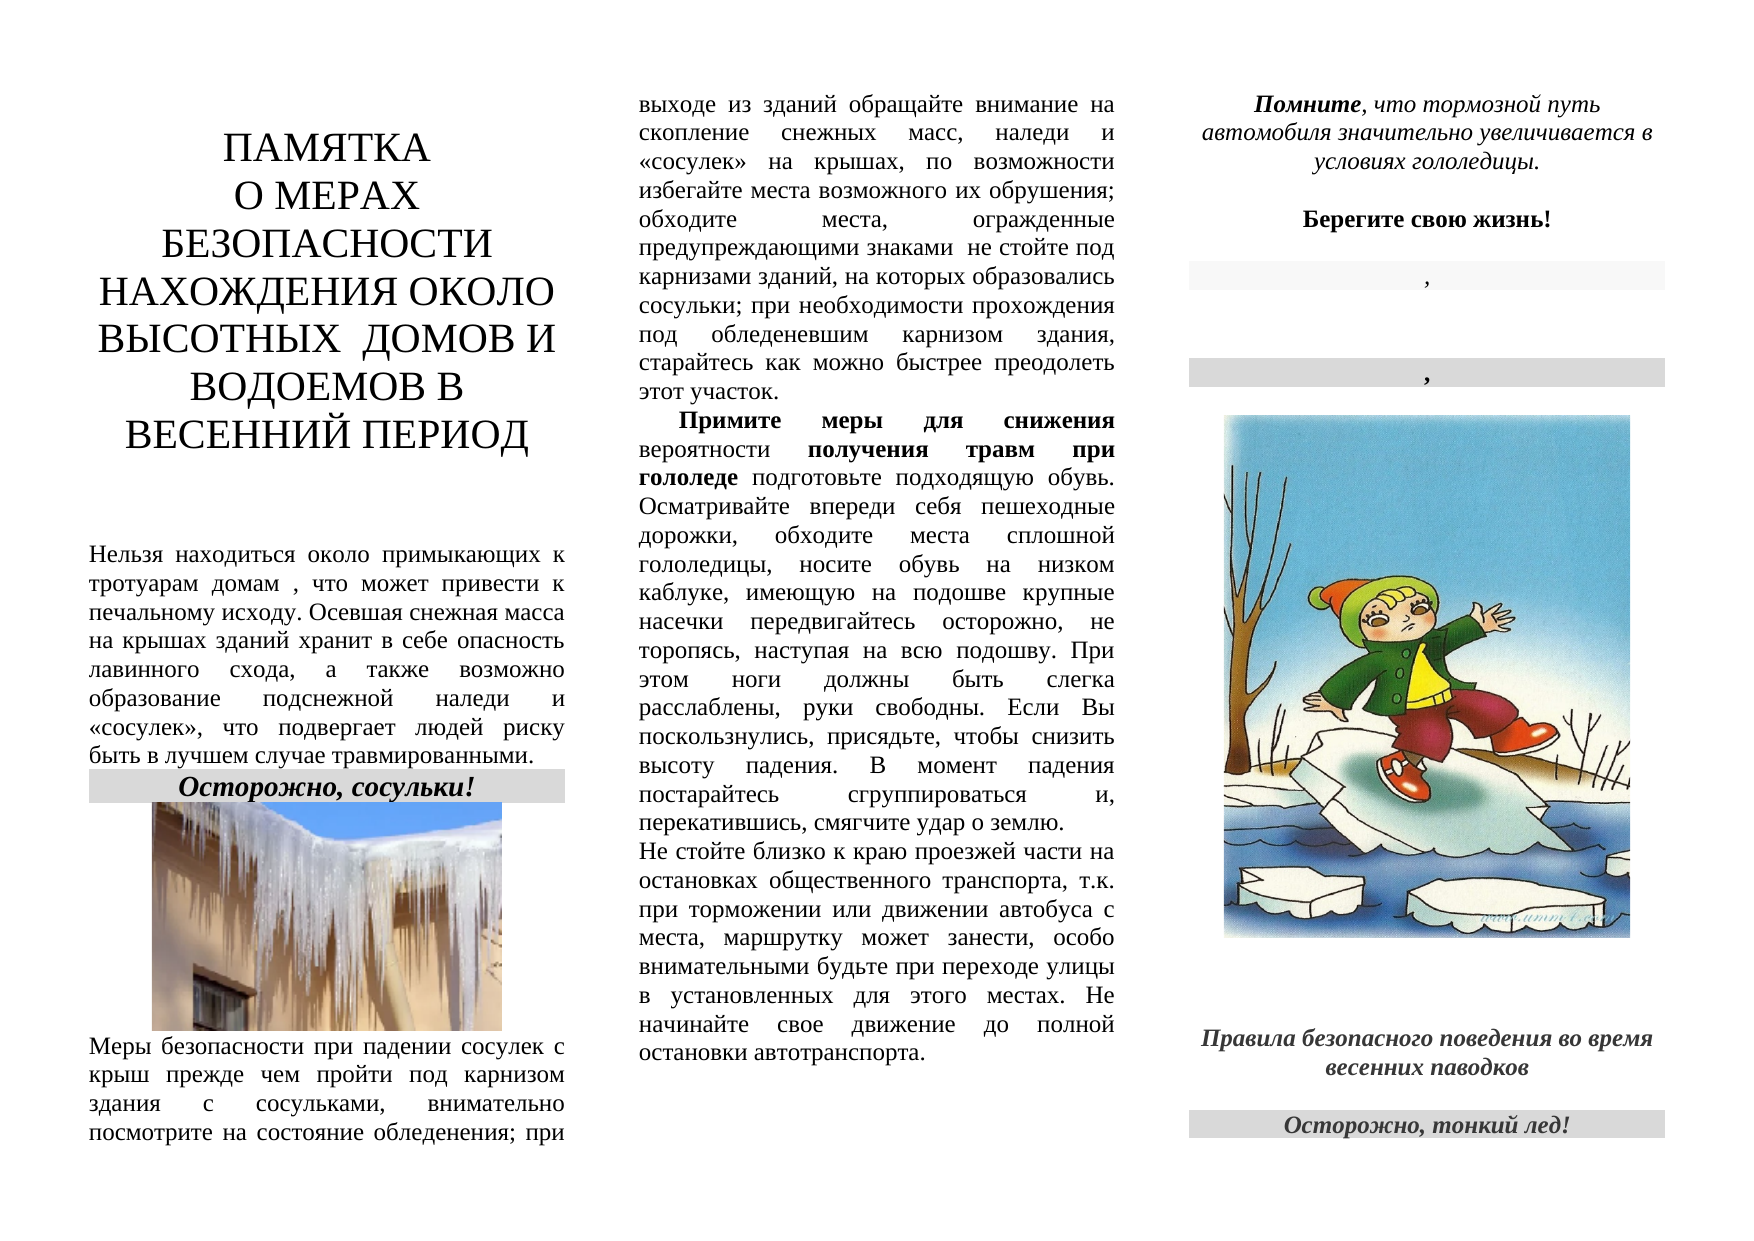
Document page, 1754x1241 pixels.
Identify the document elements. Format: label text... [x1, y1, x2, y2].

text Не стойте близко к краю проезжей части на остановках общественного транспорта, т.к. при торможении или движении автобуса с места, маршрутку может занести, особо внимательными будьте при переходе улицы в установленных для этого местах. Не начинайте свое движение до полной остановки автотранспорта. [639, 836, 1115, 1066]
text Примите меры для снижения вероятности получения травм при гололеде подготовьте подходящую обувь. Осматривайте впереди себя пешеходные дорожки, обходите места сплошной гололедицы, носите обувь на низком каблуке, имеющую на подошве крупные насечки передвигайтесь осторожно, не торопясь, наступая на всю подошву. При этом ноги должны быть слегка расслаблены, руки свободны. Если Вы поскользнулись, присядьте, чтобы снизить высоту падения. В момент падения постарайтесь сгруппироваться и, перекатившись, смягчите удар о землю. [639, 405, 1115, 836]
text Осторожно, сосульки! [89, 769, 565, 803]
text ПАМЯТКА [89, 122, 565, 170]
text Осторожно, тонкий лед! [1189, 1110, 1665, 1138]
text Берегите свою жизнь! [1189, 204, 1665, 232]
picture [1223, 415, 1631, 938]
text Меры безопасности при падении сосулек с крыш прежде чем пройти под карнизом здания с сосульками, внимательно посмотрите на состояние обледенения; при выходе из зданий обращайте внимание на скопление снежных масс, наледи и «сосулек» на крышах, по возможности избегайте места возможного их обрушения; обходите места, огражденные предупреждающими знаками не стойте под карнизами зданий, на которых образовались сосульки; при необходимости прохождения под обледеневшим карнизом здания, старайтесь как можно быстрее преодолеть этот участок. [639, 89, 1115, 405]
picture [151, 802, 502, 1031]
text , [1189, 358, 1665, 387]
text О МЕРАХ БЕЗОПАСНОСТИ НАХОЖДЕНИЯ ОКОЛО ВЫСОТНЫХ ДОМОВ И ВОДОЕМОВ В ВЕСЕННИЙ ПЕРИОД [89, 170, 565, 458]
text Меры безопасности при падении сосулек с крыш прежде чем пройти под карнизом здания с сосульками, внимательно посмотрите на состояние обледенения; при выходе из зданий обращайте внимание на скопление снежных масс, наледи и «сосулек» на крышах, по возможности избегайте места возможного их обрушения; обходите места, огражденные предупреждающими знаками не стойте под карнизами зданий, на которых образовались сосульки; при необходимости прохождения под обледеневшим карнизом здания, старайтесь как можно быстрее преодолеть этот участок. [89, 1031, 565, 1146]
text , [1189, 261, 1665, 290]
text Помните, что тормозной путь автомобиля значительно увеличивается в условиях гололедицы. [1189, 89, 1665, 175]
text Нельзя находиться около примыкающих к тротуарам домам , что может привести к печальному исходу. Осевшая снежная масса на крышах зданий хранит в себе опасность лавинного схода, а также возможно образование подснежной наледи и «сосулек», что подвергает людей риску быть в лучшем случае травмированными. [89, 539, 565, 769]
text Правила безопасного поведения во время весенних паводков [1189, 1023, 1665, 1081]
